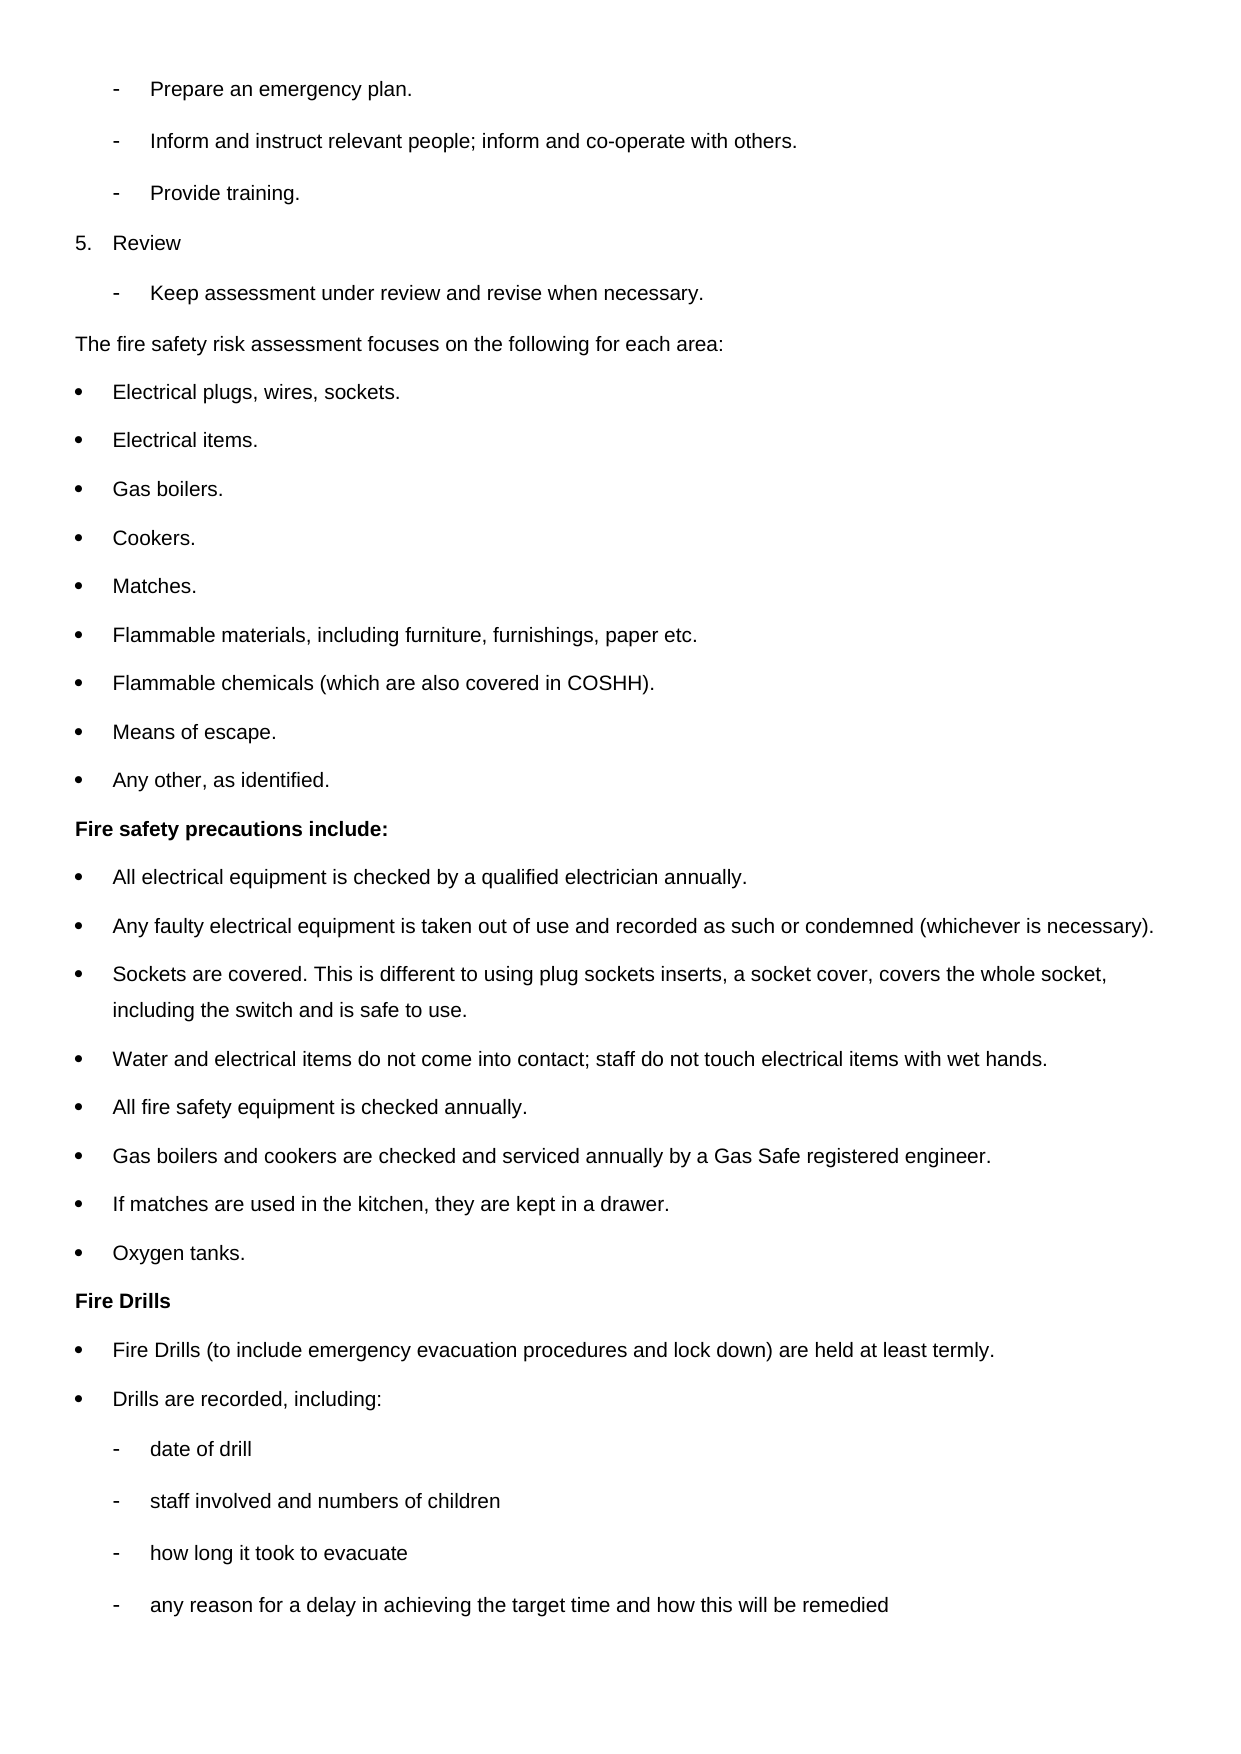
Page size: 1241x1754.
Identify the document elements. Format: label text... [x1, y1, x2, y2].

list Prepare an emergency plan. [112, 75, 1165, 101]
list Sockets are covered. This is different to using plug sockets inserts, a socket cover, covers the whole socket, including the switch and is safe to use. [75, 962, 1165, 1022]
list how long it took to evacuate [112, 1539, 1165, 1565]
list Inform and instruct relevant people; inform and co-operate with others. [112, 127, 1165, 153]
list Matches. [75, 574, 1165, 598]
text Fire safety precautions include: [75, 817, 1165, 841]
list date of drill [112, 1435, 1165, 1461]
subtitle Fire Drills [75, 1289, 1165, 1313]
list Review [75, 231, 1165, 255]
list any reason for a delay in achieving the target time and how this will be remedied [112, 1591, 1165, 1617]
list Flammable chemicals (which are also covered in COSHH). [75, 671, 1165, 695]
list All fire safety equipment is checked annually. [75, 1095, 1165, 1119]
list staff involved and numbers of children [112, 1487, 1165, 1513]
list Gas boilers and cookers are checked and serviced annually by a Gas Safe registered engineer. [75, 1144, 1165, 1168]
list Gas boilers. [75, 477, 1165, 501]
list Fire Drills (to include emergency evacuation procedures and lock down) are held at least termly. [75, 1338, 1165, 1362]
list Cookers. [75, 525, 1165, 549]
list Electrical plugs, wires, sockets. [75, 380, 1165, 404]
list Flammable materials, including furniture, furnishings, paper etc. [75, 622, 1165, 647]
list Water and electrical items do not come into contact; staff do not touch electrical items with wet hands. [75, 1047, 1165, 1071]
list Oxygen tanks. [75, 1241, 1165, 1265]
list Means of escape. [75, 719, 1165, 744]
list All electrical equipment is checked by a qualified electrician annually. [75, 865, 1165, 889]
list Any faulty electrical equipment is taken out of use and recorded as such or condemned (whichever is necessary). [75, 914, 1165, 938]
list Provide training. [112, 179, 1165, 205]
list Electrical items. [75, 428, 1165, 452]
text The fire safety risk assessment focuses on the following for each area: [75, 331, 1165, 355]
list Keep assessment under review and revise when necessary. [112, 279, 1165, 306]
list Any other, as identified. [75, 768, 1165, 792]
list If matches are used in the kitchen, they are kept in a drawer. [75, 1192, 1165, 1216]
list Drills are recorded, including: [75, 1386, 1165, 1410]
